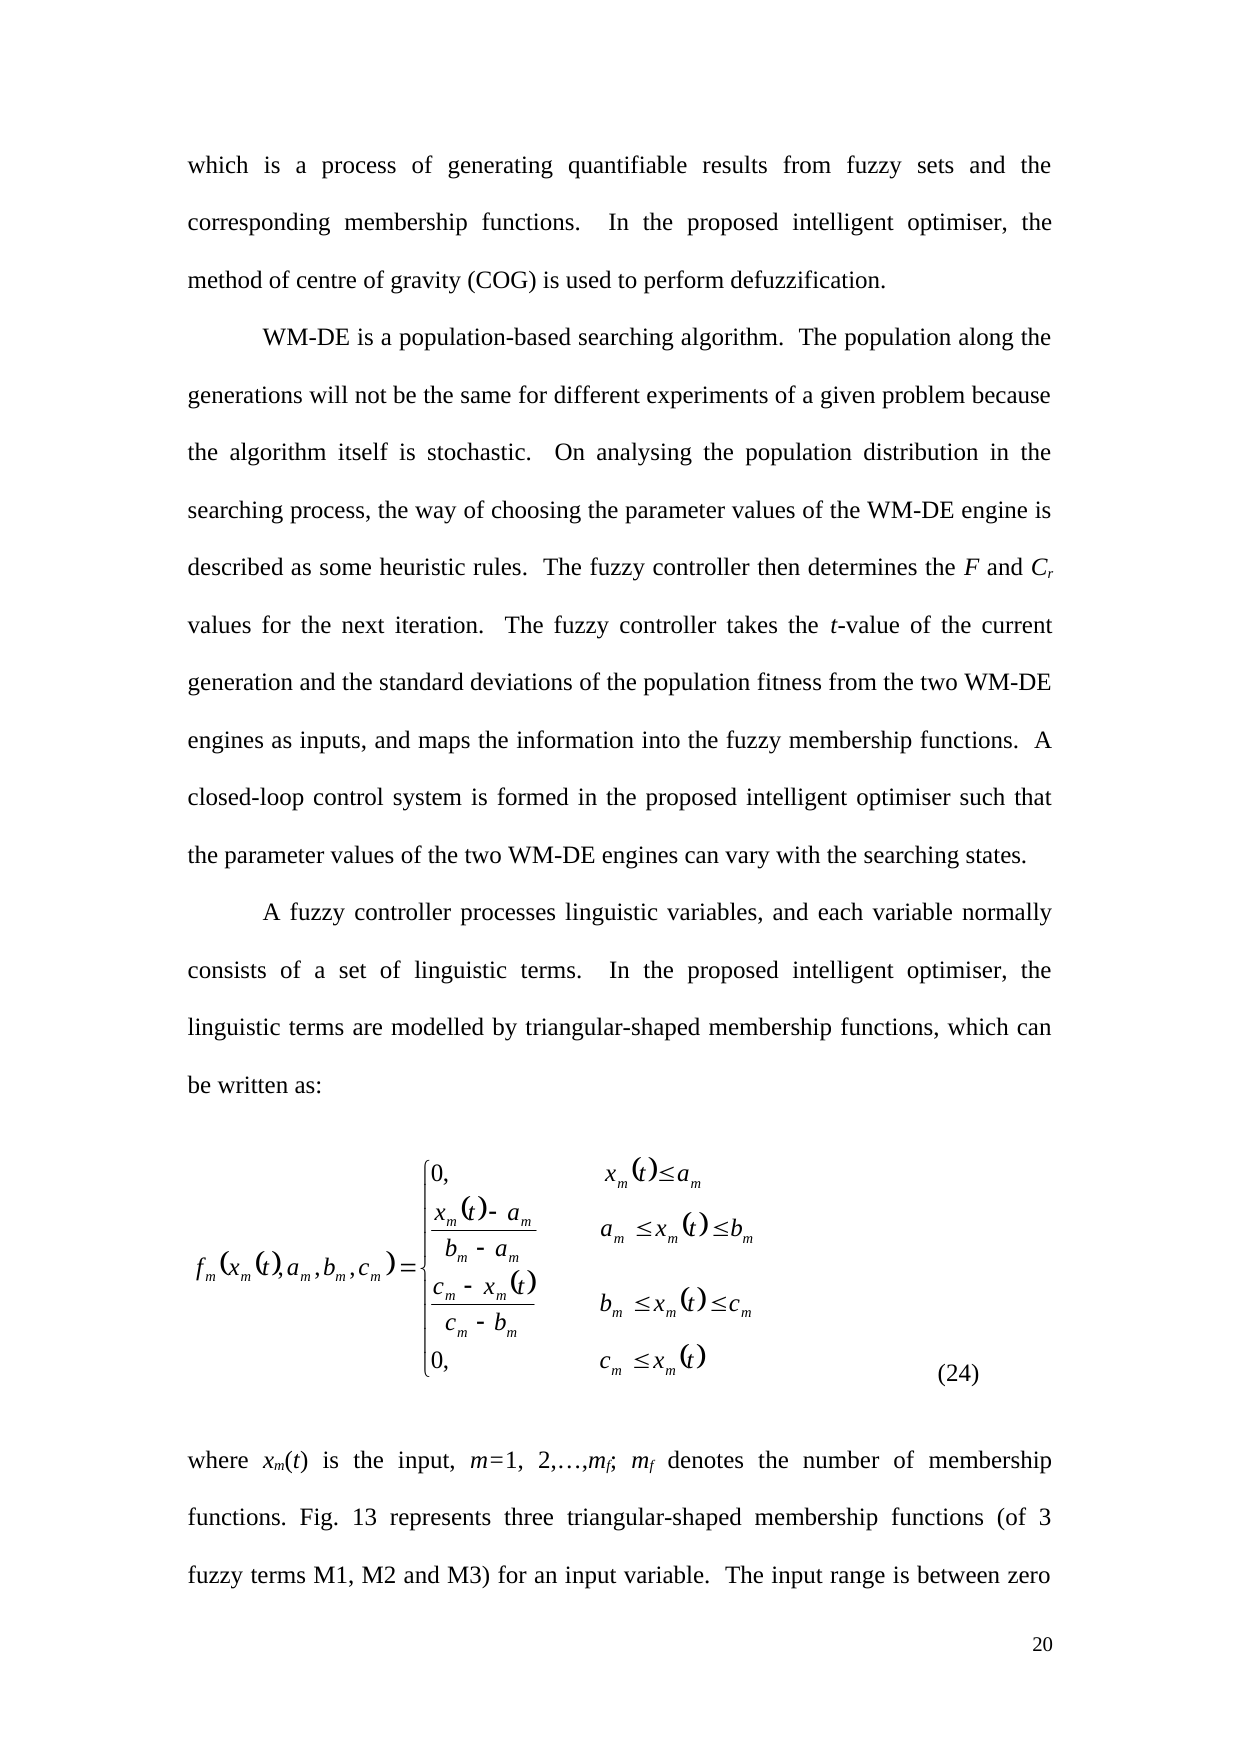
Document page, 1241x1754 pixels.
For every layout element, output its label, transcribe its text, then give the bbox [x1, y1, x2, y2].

text A fuzzy controller processes linguistic variables, and each variable normally consists of a set of linguistic terms. In the proposed intelligent optimiser, the linguistic terms are modelled by triangular-shaped membership functions, which can be written as: [187, 897, 1053, 1099]
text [187, 150, 1053, 294]
text WM-DE is a population-based searching algorithm. The population along the generations will not be the same for different experiments of a given problem because the algorithm itself is stochastic. On analysing the population distribution in the searching process, the way of choosing the parameter values of the WM-DE engine is described as some heuristic rules. The fuzzy controller then determines the F and Cr values for the next iteration. The fuzzy controller takes the t-value of the current generation and the standard deviations of the population fitness from the two WM-DE engines as inputs, and maps the information into the fuzzy membership functions. A closed-loop control system is formed in the proposed intelligent optimiser such that the parameter values of the two WM-DE engines can vary with the searching states. [187, 322, 1053, 869]
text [187, 1445, 1053, 1588]
text (24) [187, 1156, 1053, 1387]
